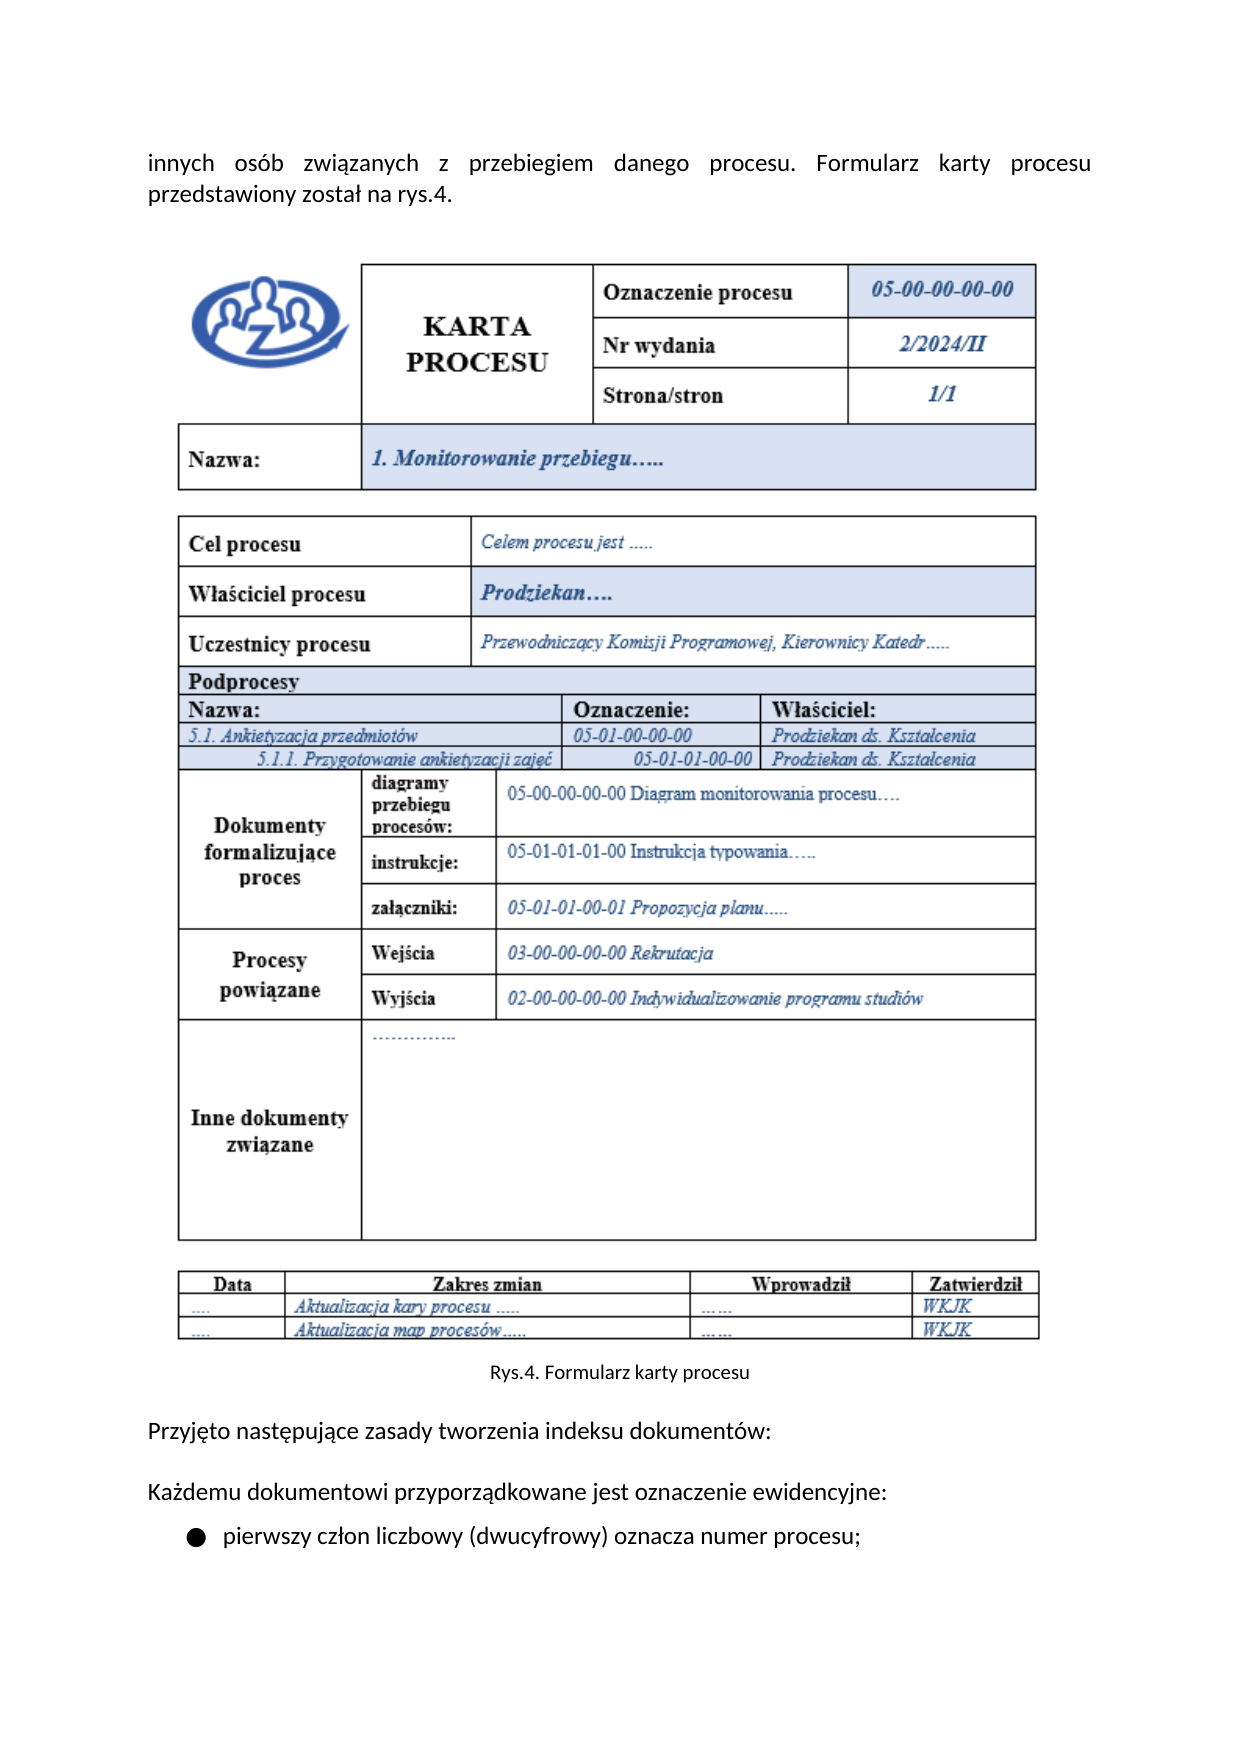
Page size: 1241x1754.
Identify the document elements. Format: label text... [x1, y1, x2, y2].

text Rys.4. Formularz karty procesu [148, 1359, 1093, 1385]
text Każdemu dokumentowi przyporządkowane jest oznaczenie ewidencyjne: [148, 1477, 1093, 1507]
text Przyjęto następujące zasady tworzenia indeksu dokumentów: [148, 1416, 1093, 1446]
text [148, 148, 1093, 209]
list pierwszy człon liczbowy (dwucyfrowy) oznacza numer procesu; [185, 1507, 1093, 1558]
picture [175, 239, 1065, 1360]
